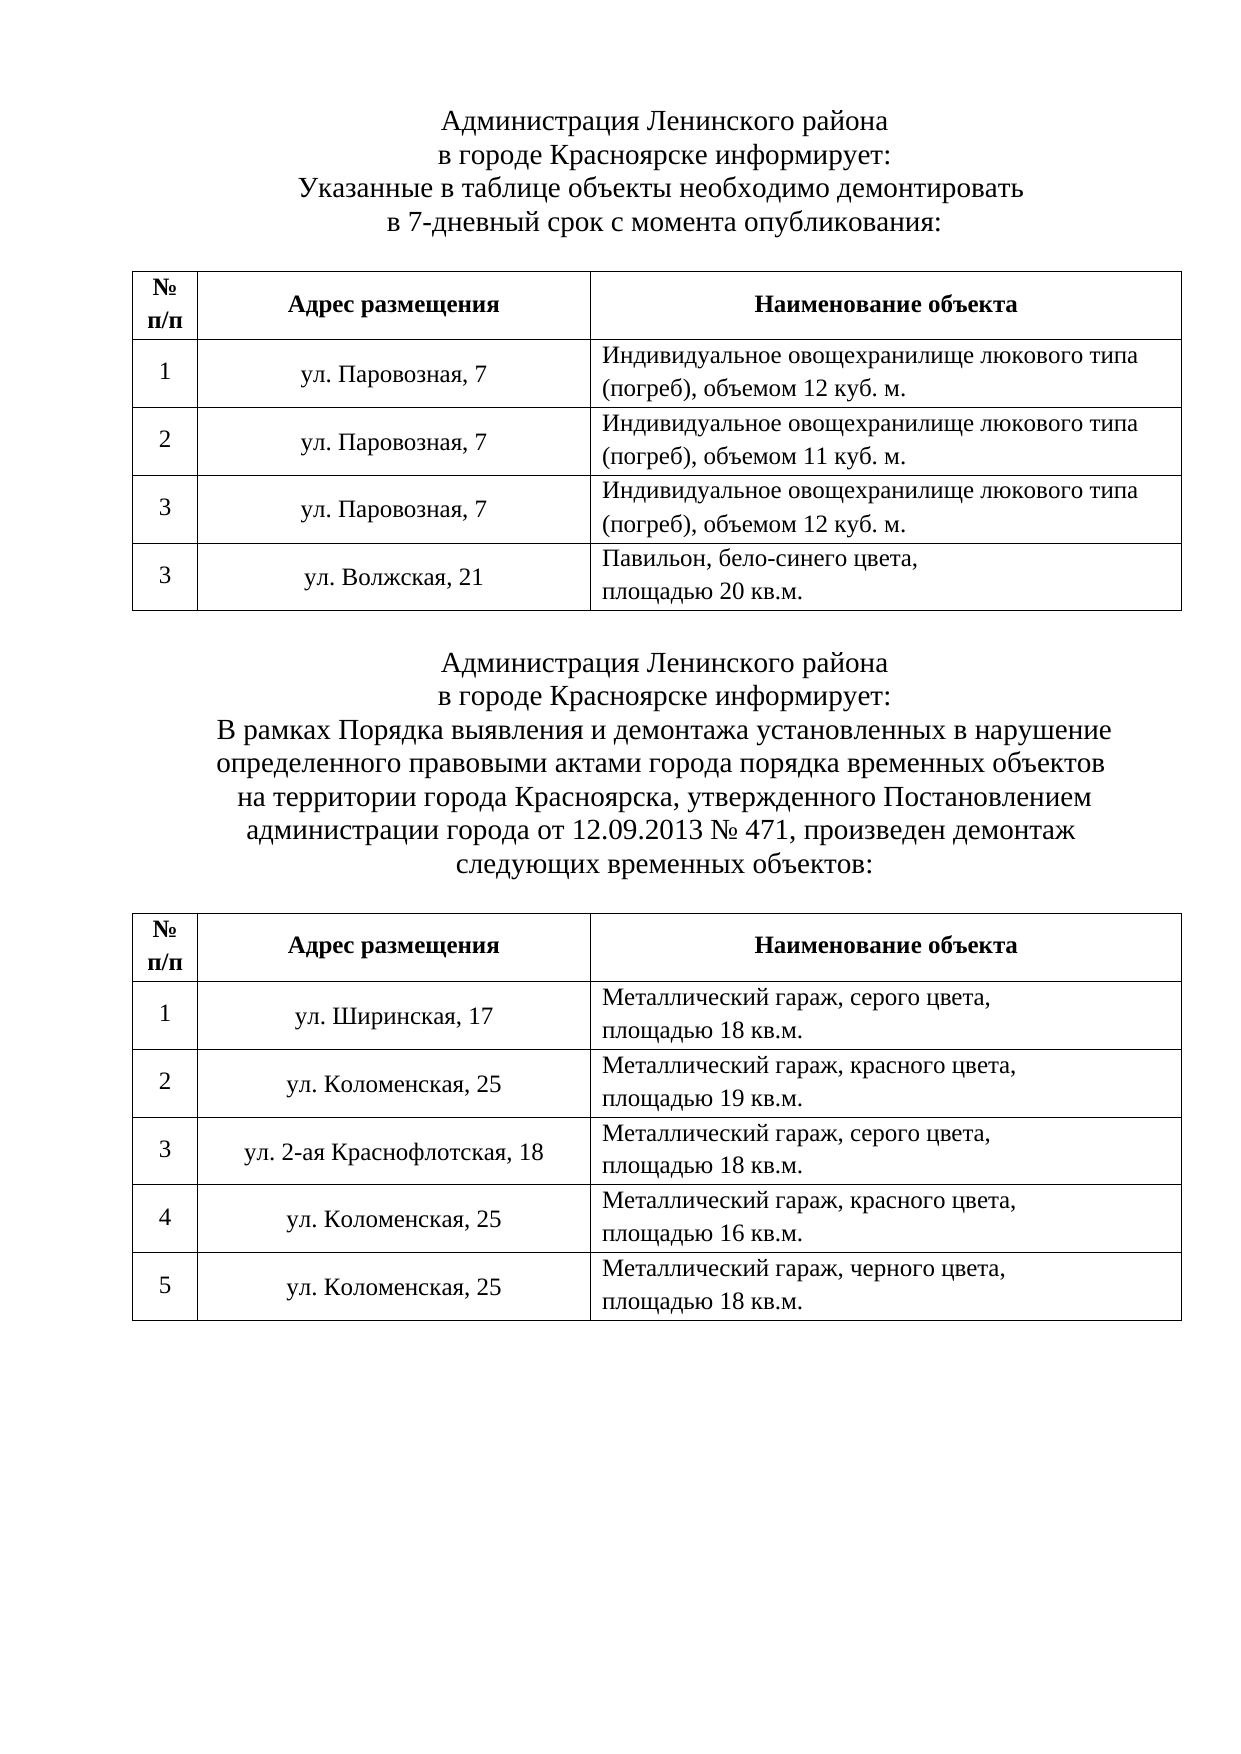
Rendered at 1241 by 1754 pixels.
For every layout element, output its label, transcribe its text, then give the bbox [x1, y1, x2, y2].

table_cell Индивидуальное овощехранилище люкового типа (погреб), объемом 11 куб. м. [591, 408, 1181, 474]
table_cell Металлический гараж, красного цвета, площадью 16 кв.м. [591, 1185, 1181, 1252]
table_cell ул. Волжская, 21 [198, 544, 590, 610]
table_header Адрес размещения [198, 272, 590, 339]
table_cell ул. Паровозная, 7 [198, 408, 590, 474]
text Администрация Ленинского района [177, 645, 1152, 678]
table_header № п/п [133, 272, 197, 339]
table_cell ул. 2-ая Краснофлотская, 18 [198, 1118, 590, 1184]
table_cell ул. Ширинская, 17 [198, 982, 590, 1049]
table_cell 4 [133, 1185, 197, 1252]
table_cell 5 [133, 1253, 197, 1320]
table_cell 3 [133, 544, 197, 610]
table_cell ул. Коломенская, 25 [198, 1185, 590, 1252]
table_cell 3 [133, 1118, 197, 1184]
table_cell Металлический гараж, серого цвета, площадью 18 кв.м. [591, 982, 1181, 1049]
text В рамках Порядка выявления и демонтажа установленных в нарушение определенного правовыми актами города порядка временных объектов на территории города Красноярска, утвержденного Постановлением администрации города от 12.09.2013 № 471, произведен демонтаж следующих временных объектов: [177, 712, 1152, 879]
table_cell ул. Коломенская, 25 [198, 1253, 590, 1320]
table_cell Павильон, бело-синего цвета, площадью 20 кв.м. [591, 544, 1181, 610]
table_header Наименование объекта [591, 914, 1181, 981]
table_cell 1 [133, 982, 197, 1049]
table_header Адрес размещения [198, 914, 590, 981]
table_cell ул. Коломенская, 25 [198, 1050, 590, 1117]
table_header № п/п [133, 914, 197, 981]
table_header Наименование объекта [591, 272, 1181, 339]
table_cell Металлический гараж, красного цвета, площадью 19 кв.м. [591, 1050, 1181, 1117]
table_cell ул. Паровозная, 7 [198, 340, 590, 407]
table_cell Металлический гараж, черного цвета, площадью 18 кв.м. [591, 1253, 1181, 1320]
text Указанные в таблице объекты необходимо демонтировать в 7-дневный срок с момента опубликования: [177, 171, 1152, 238]
table_cell 3 [133, 476, 197, 542]
table_cell 1 [133, 340, 197, 407]
table_cell ул. Паровозная, 7 [198, 476, 590, 542]
text в городе Красноярске информирует: [177, 678, 1152, 712]
table_cell Индивидуальное овощехранилище люкового типа (погреб), объемом 12 куб. м. [591, 340, 1181, 407]
table_cell Индивидуальное овощехранилище люкового типа (погреб), объемом 12 куб. м. [591, 476, 1181, 542]
table_cell Металлический гараж, серого цвета, площадью 18 кв.м. [591, 1118, 1181, 1184]
table_cell 2 [133, 1050, 197, 1117]
text Администрация Ленинского района [177, 103, 1152, 137]
text в городе Красноярске информирует: [177, 137, 1152, 171]
table_cell 2 [133, 408, 197, 474]
